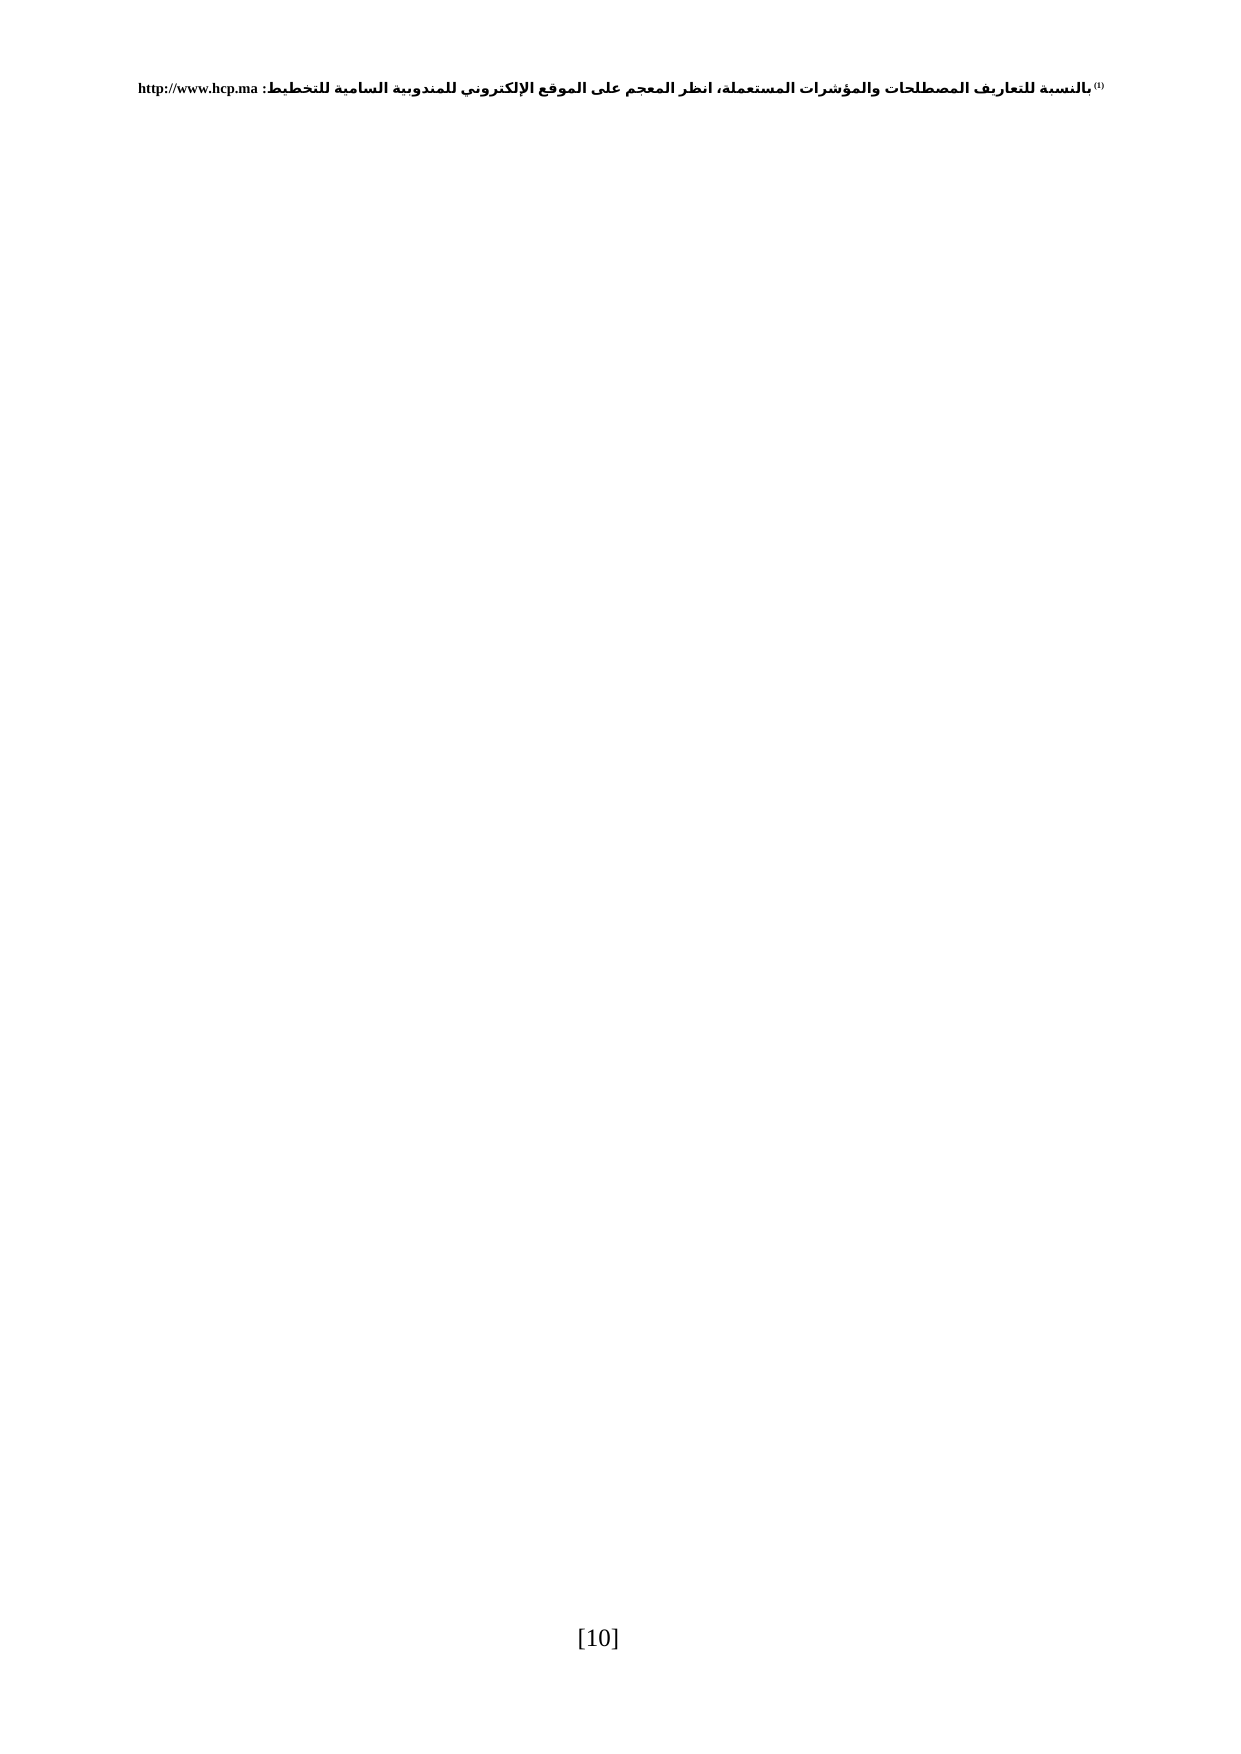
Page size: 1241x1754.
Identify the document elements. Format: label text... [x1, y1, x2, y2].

text (1) بالنسبة للتعاريف المصطلحات والمؤشرات المستعملة، انظر المعجم على الموقع الإلكتروني للمندوبية السامية للتخطيط: http://www.hcp.ma [133, 74, 1104, 99]
